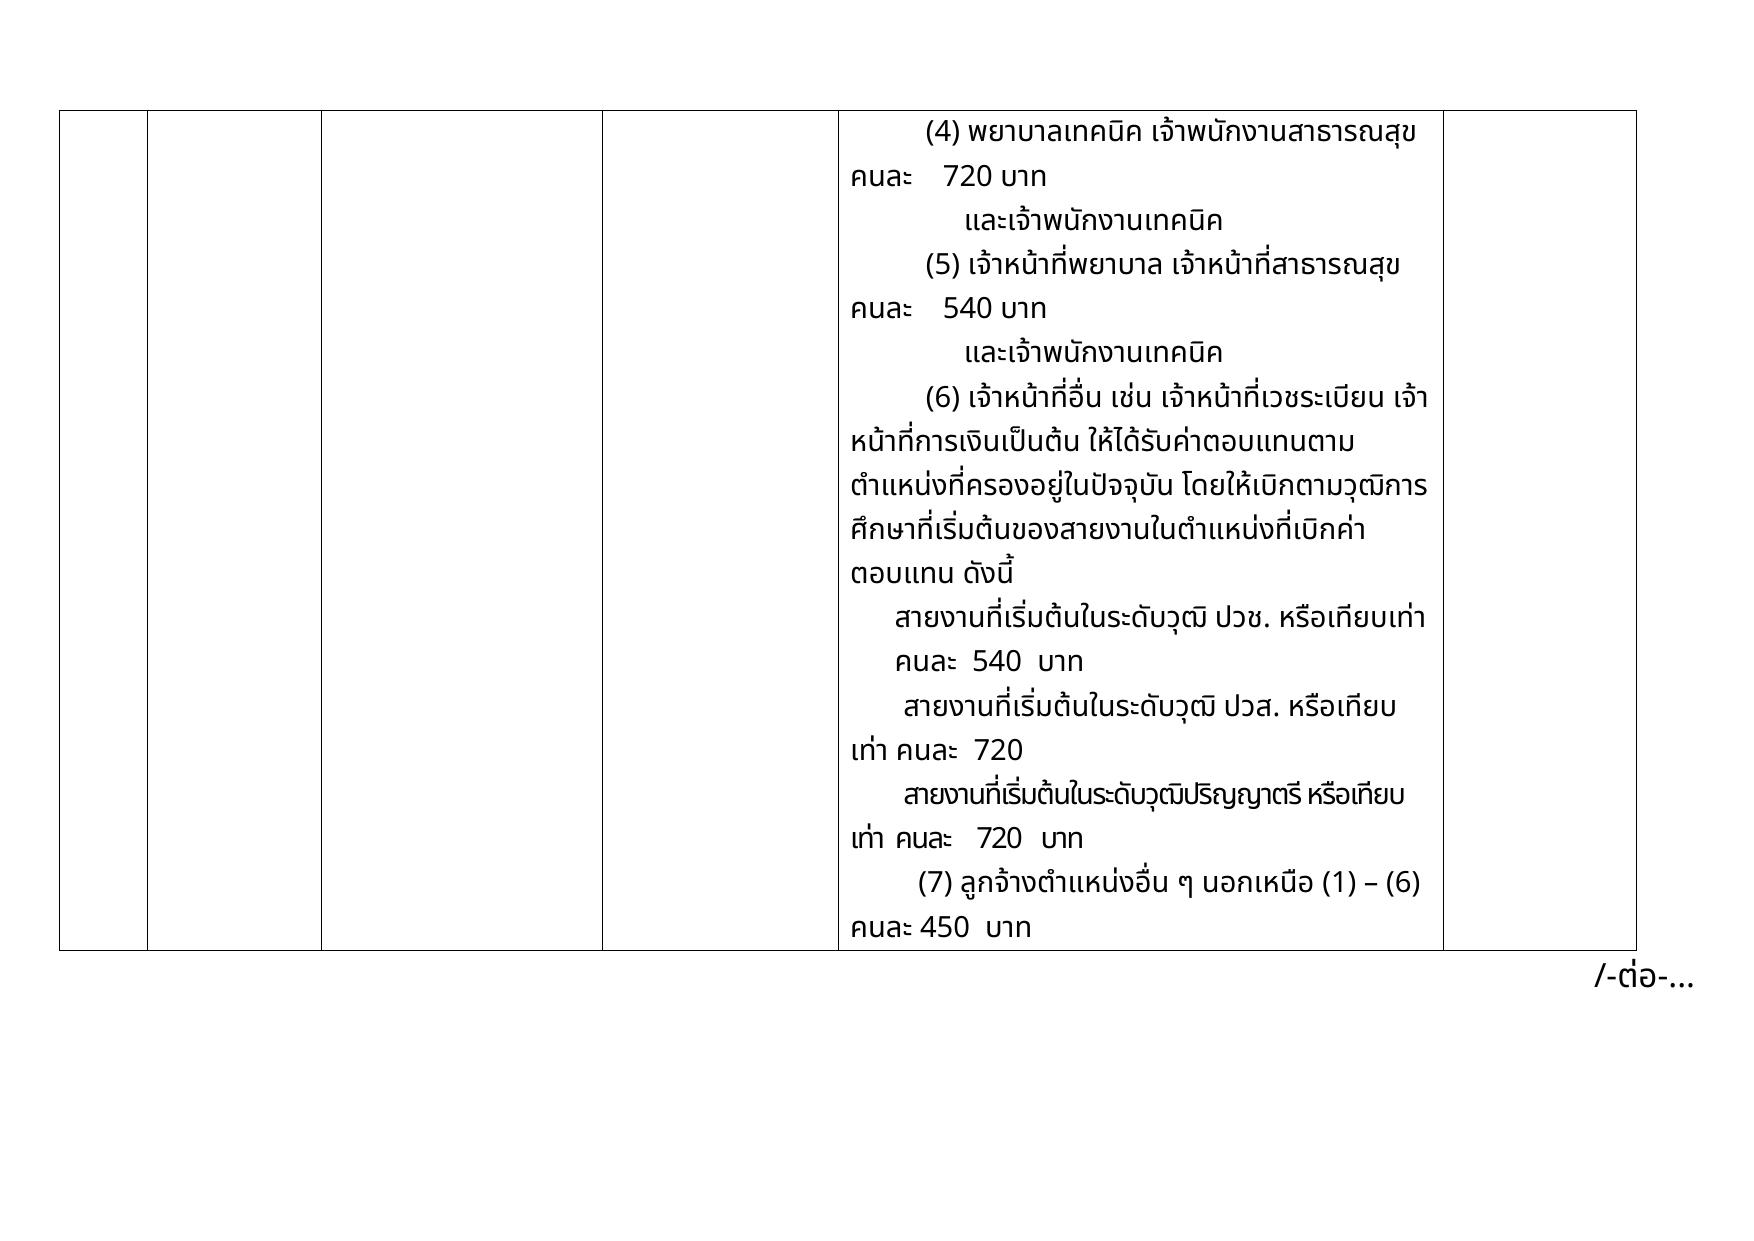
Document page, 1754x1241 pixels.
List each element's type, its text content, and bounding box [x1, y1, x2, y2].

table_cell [839, 111, 1443, 950]
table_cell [322, 111, 602, 950]
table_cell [148, 111, 321, 950]
table_cell [60, 111, 147, 950]
text /-ต่อ-... [59, 951, 1695, 1002]
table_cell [603, 111, 838, 950]
table_cell [1444, 111, 1636, 950]
